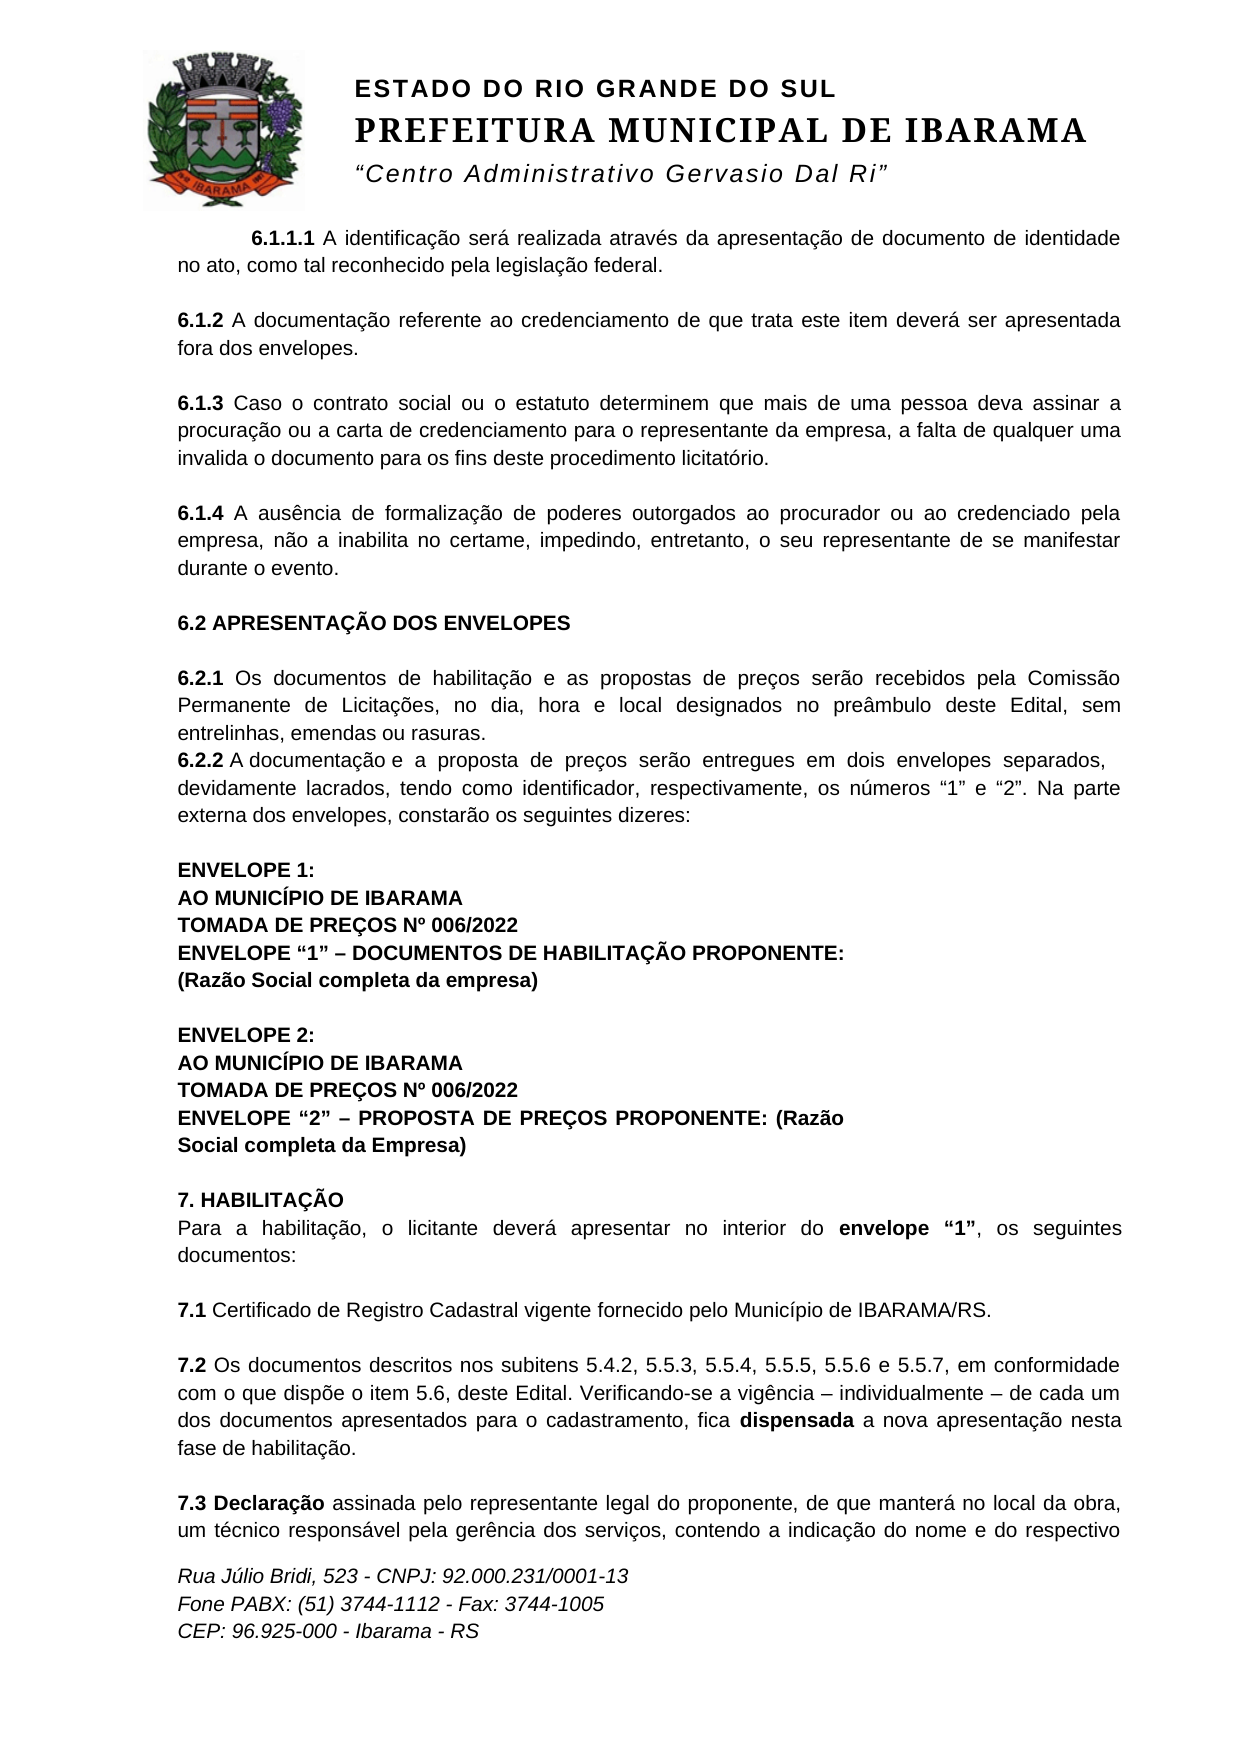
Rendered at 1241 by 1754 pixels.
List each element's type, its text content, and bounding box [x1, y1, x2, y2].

text 6.2.1 Os documentos de habilitação e as propostas de preços serão recebidos pela Comissão Permanente de Licitações, no dia, hora e local designados no preâmbulo deste Edital, sem entrelinhas, emendas ou rasuras. [177, 666, 1122, 744]
text 7.2 Os documentos descritos nos subitens 5.4.2, 5.5.3, 5.5.4, 5.5.5, 5.5.6 e 5.5.7, em conformidade com o que dispõe o item 5.6, deste Edital. Verificando-se a vigência – individualmente – de cada um dos documentos apresentados para o cadastramento, fica dispensada a nova apresentação nesta fase de habilitação. [177, 1353, 1122, 1459]
text ENVELOPE 2: [177, 1023, 1122, 1047]
picture [142, 50, 306, 211]
text TOMADA DE PREÇOS Nº 006/2022 [177, 913, 1122, 937]
text 6.1.3 Caso o contrato social ou o estatuto determinem que mais de uma pessoa deva assinar a procuração ou a carta de credenciamento para o representante da empresa, a falta de qualquer uma invalida o documento para os fins deste procedimento licitatório. [177, 391, 1122, 469]
text ENVELOPE “1” – DOCUMENTOS DE HABILITAÇÃO PROPONENTE: (Razão Social completa da empresa) [177, 941, 845, 992]
text 7. HABILITAÇÃO [177, 1188, 1122, 1212]
text 6.1.4 A ausência de formalização de poderes outorgados ao procurador ou ao credenciado pela empresa, não a inabilita no certame, impedindo, entretanto, o seu representante de se manifestar durante o evento. [177, 501, 1122, 579]
text 6.2 APRESENTAÇÃO DOS ENVELOPES [177, 611, 1122, 634]
text 7.1 Certificado de Registro Cadastral vigente fornecido pelo Município de IBARAMA/RS. [177, 1298, 1122, 1322]
text AO MUNICÍPIO DE IBARAMA [177, 886, 1122, 909]
text ENVELOPE 1: [177, 858, 1122, 882]
text ENVELOPE “2” – PROPOSTA DE PREÇOS PROPONENTE: (Razão Social completa da Empresa) [177, 1106, 845, 1157]
text Para a habilitação, o licitante deverá apresentar no interior do envelope “1”, os seguintes documentos: [177, 1216, 1122, 1267]
text 6.1.2 A documentação referente ao credenciamento de que trata este item deverá ser apresentada fora dos envelopes. [177, 308, 1122, 359]
text devidamente lacrados, tendo como identificador, respectivamente, os números “1” e “2”. Na parte externa dos envelopes, constarão os seguintes dizeres: [177, 776, 1122, 827]
text AO MUNICÍPIO DE IBARAMA [177, 1051, 1122, 1074]
text 6.1.1.1 A identificação será realizada através da apresentação de documento de identidade no ato, como tal reconhecido pela legislação federal. [177, 226, 1122, 277]
text TOMADA DE PREÇOS Nº 006/2022 [177, 1078, 845, 1102]
text 6.2.2 A documentação e a proposta de preços serão entregues em dois envelopes separados, [177, 748, 1122, 772]
